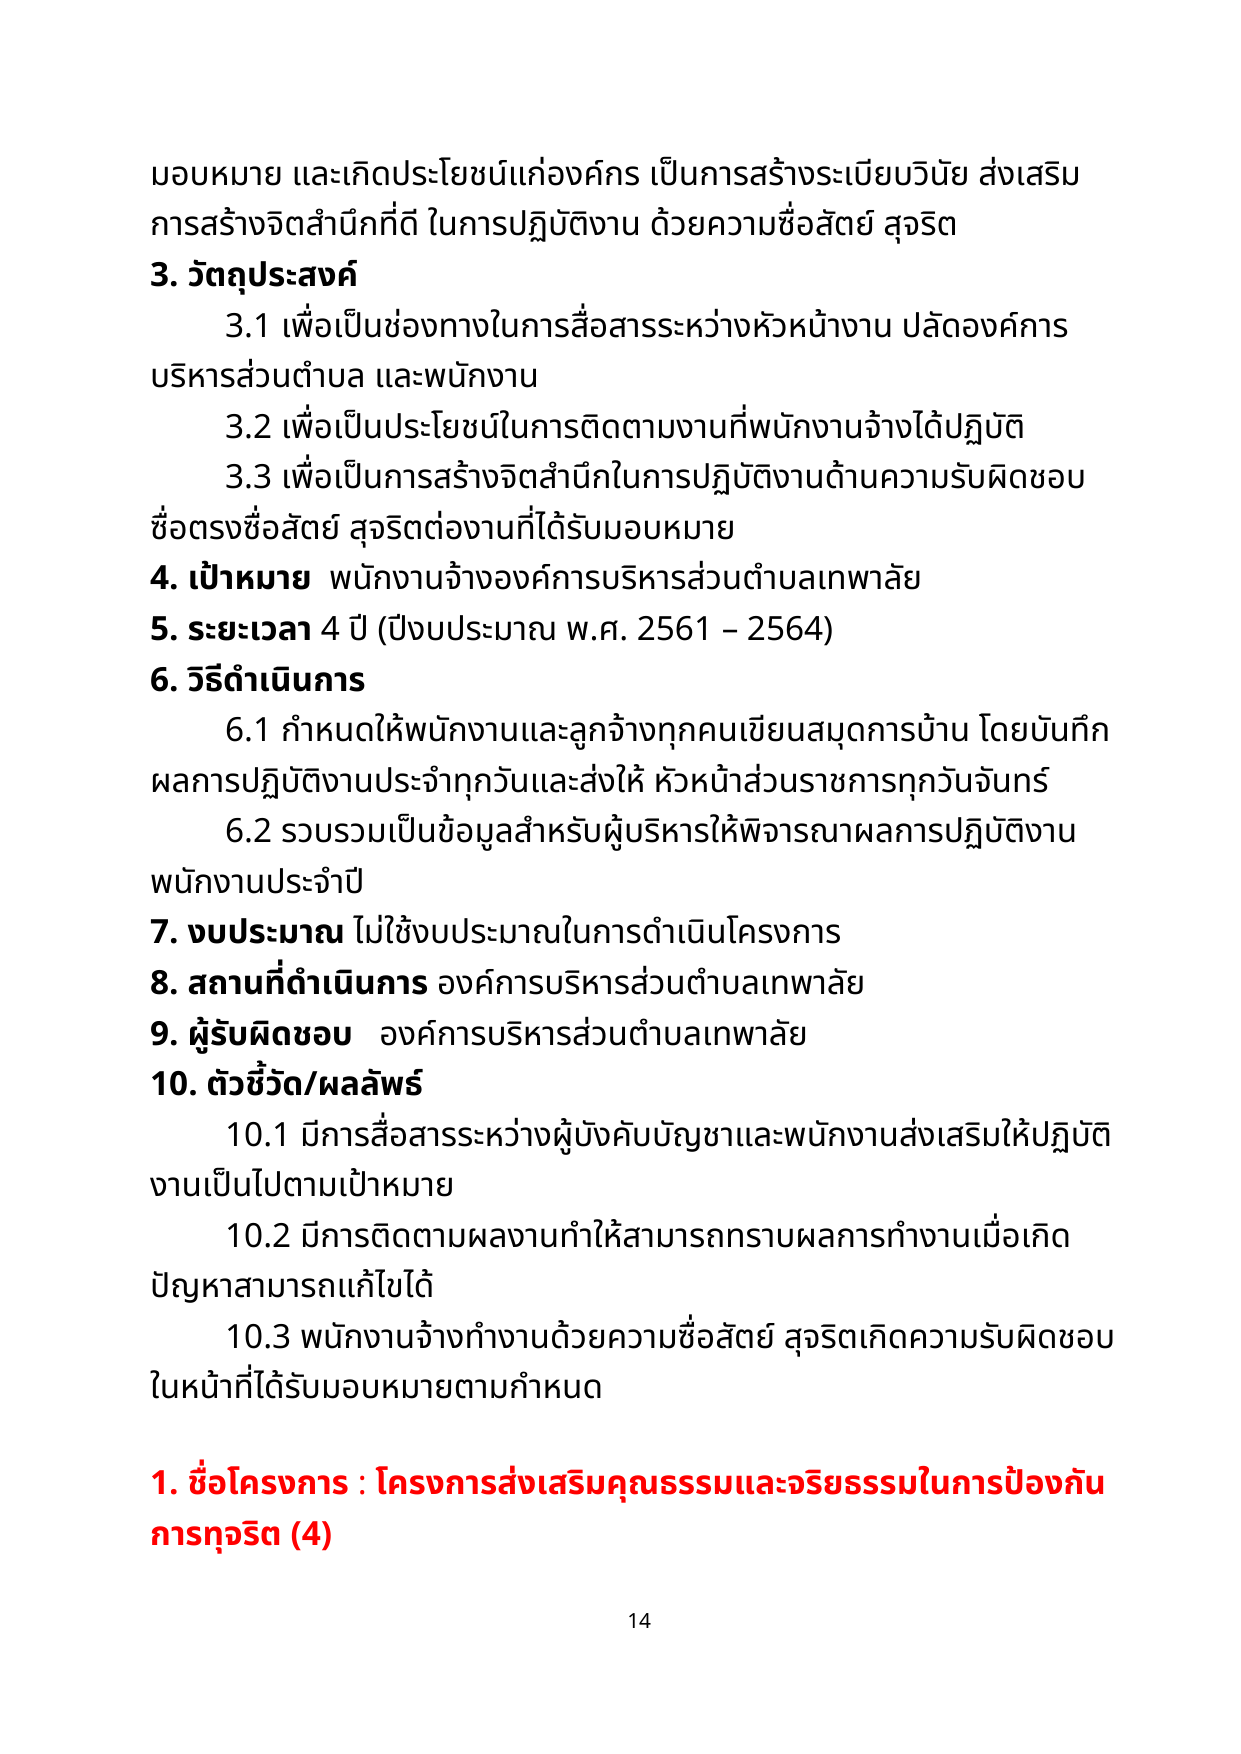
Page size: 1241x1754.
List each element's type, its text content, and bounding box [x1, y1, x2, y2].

text 6.2 รวบรวมเป็นข้อมูลสําหรับผู้บริหารให้พิจารณาผลการปฏิบัติงานพนักงานประจําปี [150, 807, 1128, 908]
text 4. เป้าหมาย พนักงานจ้างองค์การบริหารส่วนตำบลเทพาลัย [150, 554, 1128, 605]
text 10.3 พนักงานจ้างทํางานด้วยความซื่อสัตย์ สุจริตเกิดความรับผิดชอบในหน้าที่ได้รับมอบหมายตามกําหนด [150, 1313, 1128, 1414]
text 6.1 กําหนดให้พนักงานและลูกจ้างทุกคนเขียนสมุดการบ้าน โดยบันทึกผลการปฏิบัติงานประจําทุกวันและส่งให้ หัวหน้าส่วนราชการทุกวันจันทร์ [150, 706, 1128, 807]
text 3.2 เพื่อเป็นประโยชน์ในการติดตามงานที่พนักงานจ้างได้ปฏิบัติ [150, 402, 1128, 453]
text 5. ระยะเวลา 4 ปี (ปีงบประมาณ พ.ศ. 2561 – 2564) [150, 605, 1128, 655]
text 9. ผู้รับผิดชอบ องค์การบริหารส่วนตำบลเทพาลัย [150, 1009, 1128, 1060]
text 3.3 เพื่อเป็นการสร้างจิตสํานึกในการปฏิบัติงานด้านความรับผิดชอบ ซื่อตรงซื่อสัตย์ สุจริตต่องานที่ได้รับมอบหมาย [150, 453, 1128, 554]
text 3.1 เพื่อเป็นช่องทางในการสื่อสารระหว่างหัวหน้างาน ปลัดองค์การบริหารส่วนตำบล และพนักงาน [150, 301, 1128, 402]
text 10.1 มีการสื่อสารระหว่างผู้บังคับบัญชาและพนักงานส่งเสริมให้ปฏิบัติงานเป็นไปตามเป้าหมาย [150, 1111, 1128, 1212]
text 6. วิธีดําเนินการ [150, 655, 1128, 706]
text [150, 150, 1128, 251]
text 3. วัตถุประสงค์ [150, 251, 1128, 301]
text 10. ตัวชี้วัด/ผลลัพธ์ [150, 1060, 1128, 1111]
text 7. งบประมาณ ไม่ใช้งบประมาณในการดําเนินโครงการ [150, 908, 1128, 959]
text 8. สถานที่ดําเนินการ องค์การบริหารส่วนตำบลเทพาลัย [150, 959, 1128, 1009]
text 10.2 มีการติดตามผลงานทําให้สามารถทราบผลการทํางานเมื่อเกิดปัญหาสามารถแก้ไขได้ [150, 1212, 1128, 1313]
text 1. ชื่อโครงการ : โครงการส่งเสริมคุณธรรมและจริยธรรมในการป้องกันการทุจริต (4) [150, 1459, 1128, 1560]
